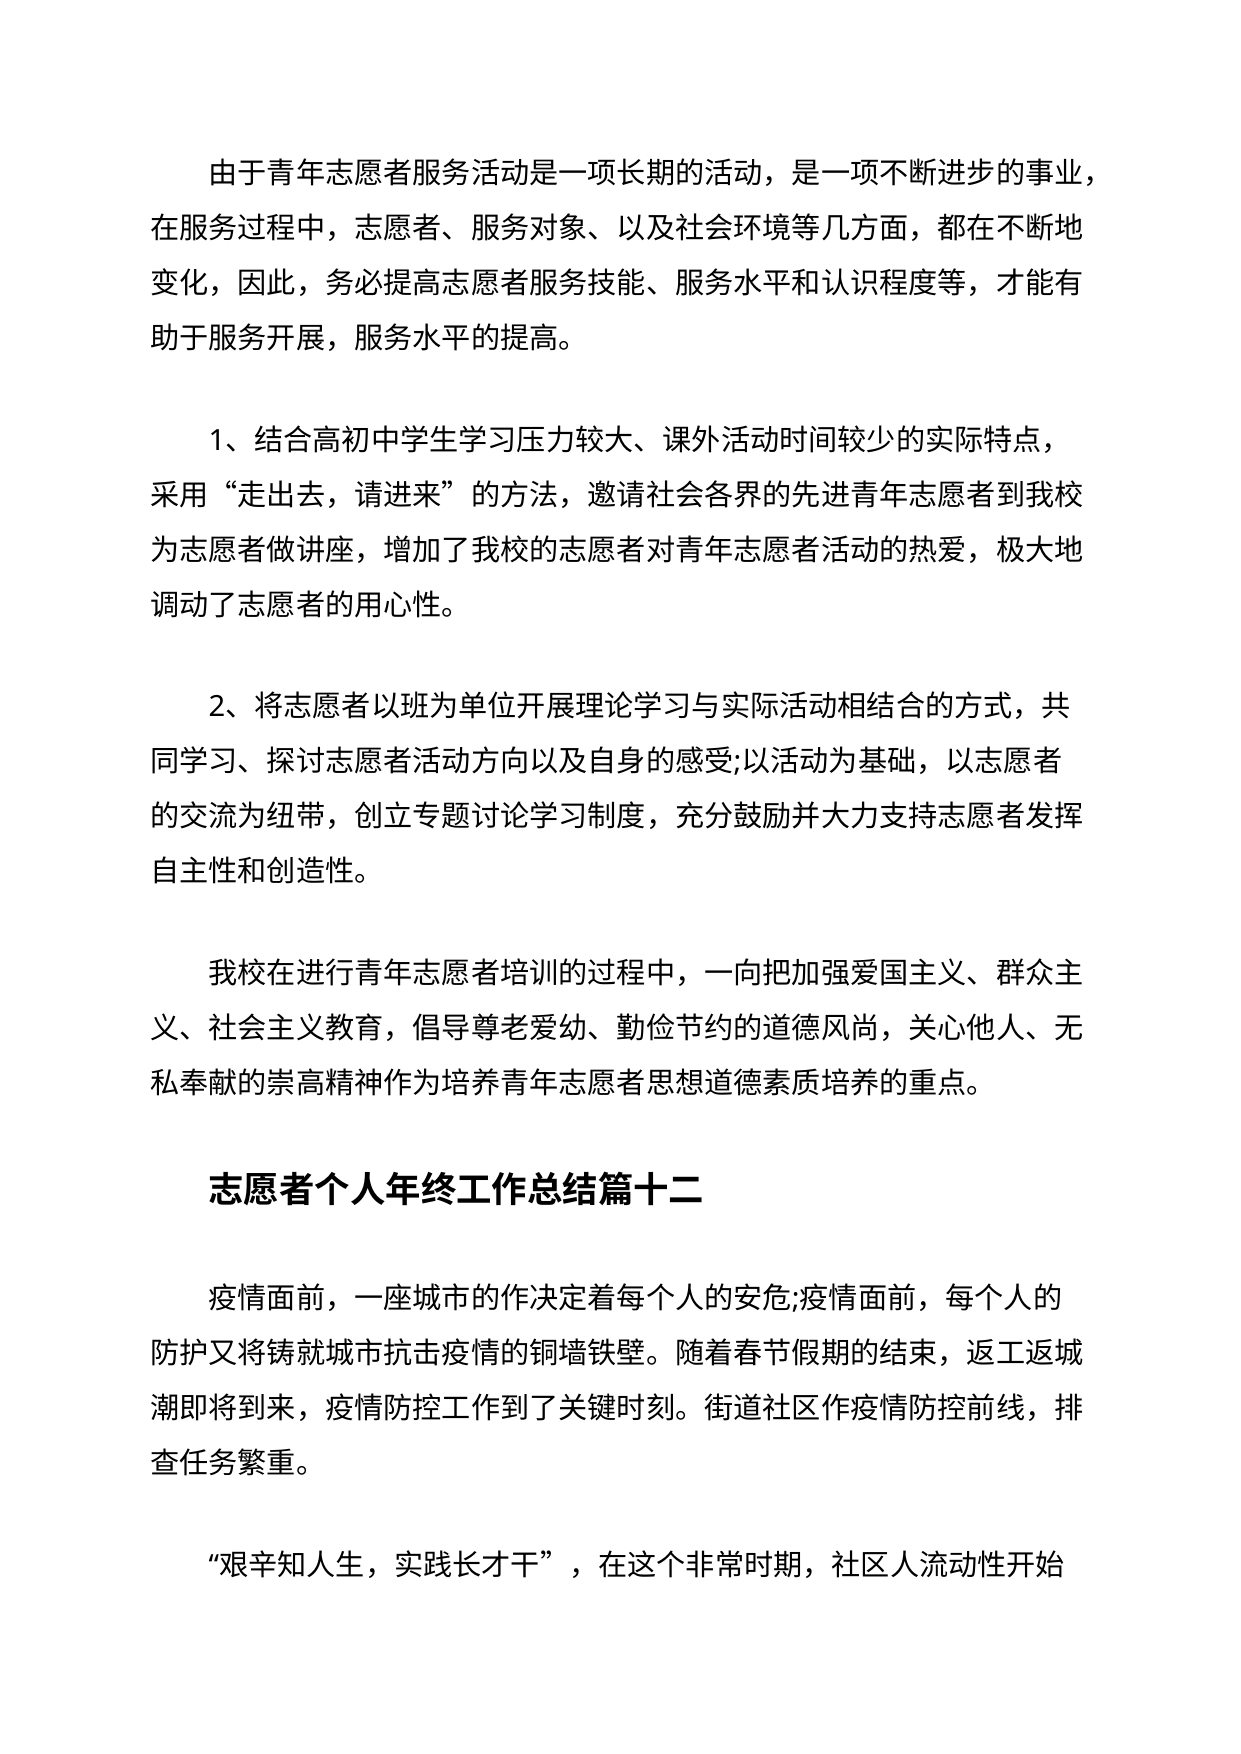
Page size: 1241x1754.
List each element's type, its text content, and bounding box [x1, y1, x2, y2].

text 由于青年志愿者服务活动是一项长期的活动，是一项不断进步的事业，在服务过程中，志愿者、服务对象、以及社会环境等几方面，都在不断地变化，因此，务必提高志愿者服务技能、服务水平和认识程度等，才能有助于服务开展，服务水平的提高。 [150, 150, 1090, 357]
text 我校在进行青年志愿者培训的过程中，一向把加强爱国主义、群众主义、社会主义教育，倡导尊老爱幼、勤俭节约的道德风尚，关心他人、无私奉献的崇高精神作为培养青年志愿者思想道德素质培养的重点。 [150, 950, 1090, 1102]
text 疫情面前，一座城市的作决定着每个人的安危;疫情面前，每个人的防护又将铸就城市抗击疫情的铜墙铁壁。随着春节假期的结束，返工返城潮即将到来，疫情防控工作到了关键时刻。街道社区作疫情防控前线，排查任务繁重。 [150, 1275, 1090, 1482]
text 志愿者个人年终工作总结篇十二 [150, 1161, 1090, 1212]
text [150, 1541, 1090, 1584]
text 1、结合高初中学生学习压力较大、课外活动时间较少的实际特点，采用“走出去，请进来”的方法，邀请社会各界的先进青年志愿者到我校为志愿者做讲座，增加了我校的志愿者对青年志愿者活动的热爱，极大地调动了志愿者的用心性。 [150, 416, 1090, 623]
text 2、将志愿者以班为单位开展理论学习与实际活动相结合的方式，共同学习、探讨志愿者活动方向以及自身的感受;以活动为基础，以志愿者的交流为纽带，创立专题讨论学习制度，充分鼓励并大力支持志愿者发挥自主性和创造性。 [150, 683, 1090, 890]
